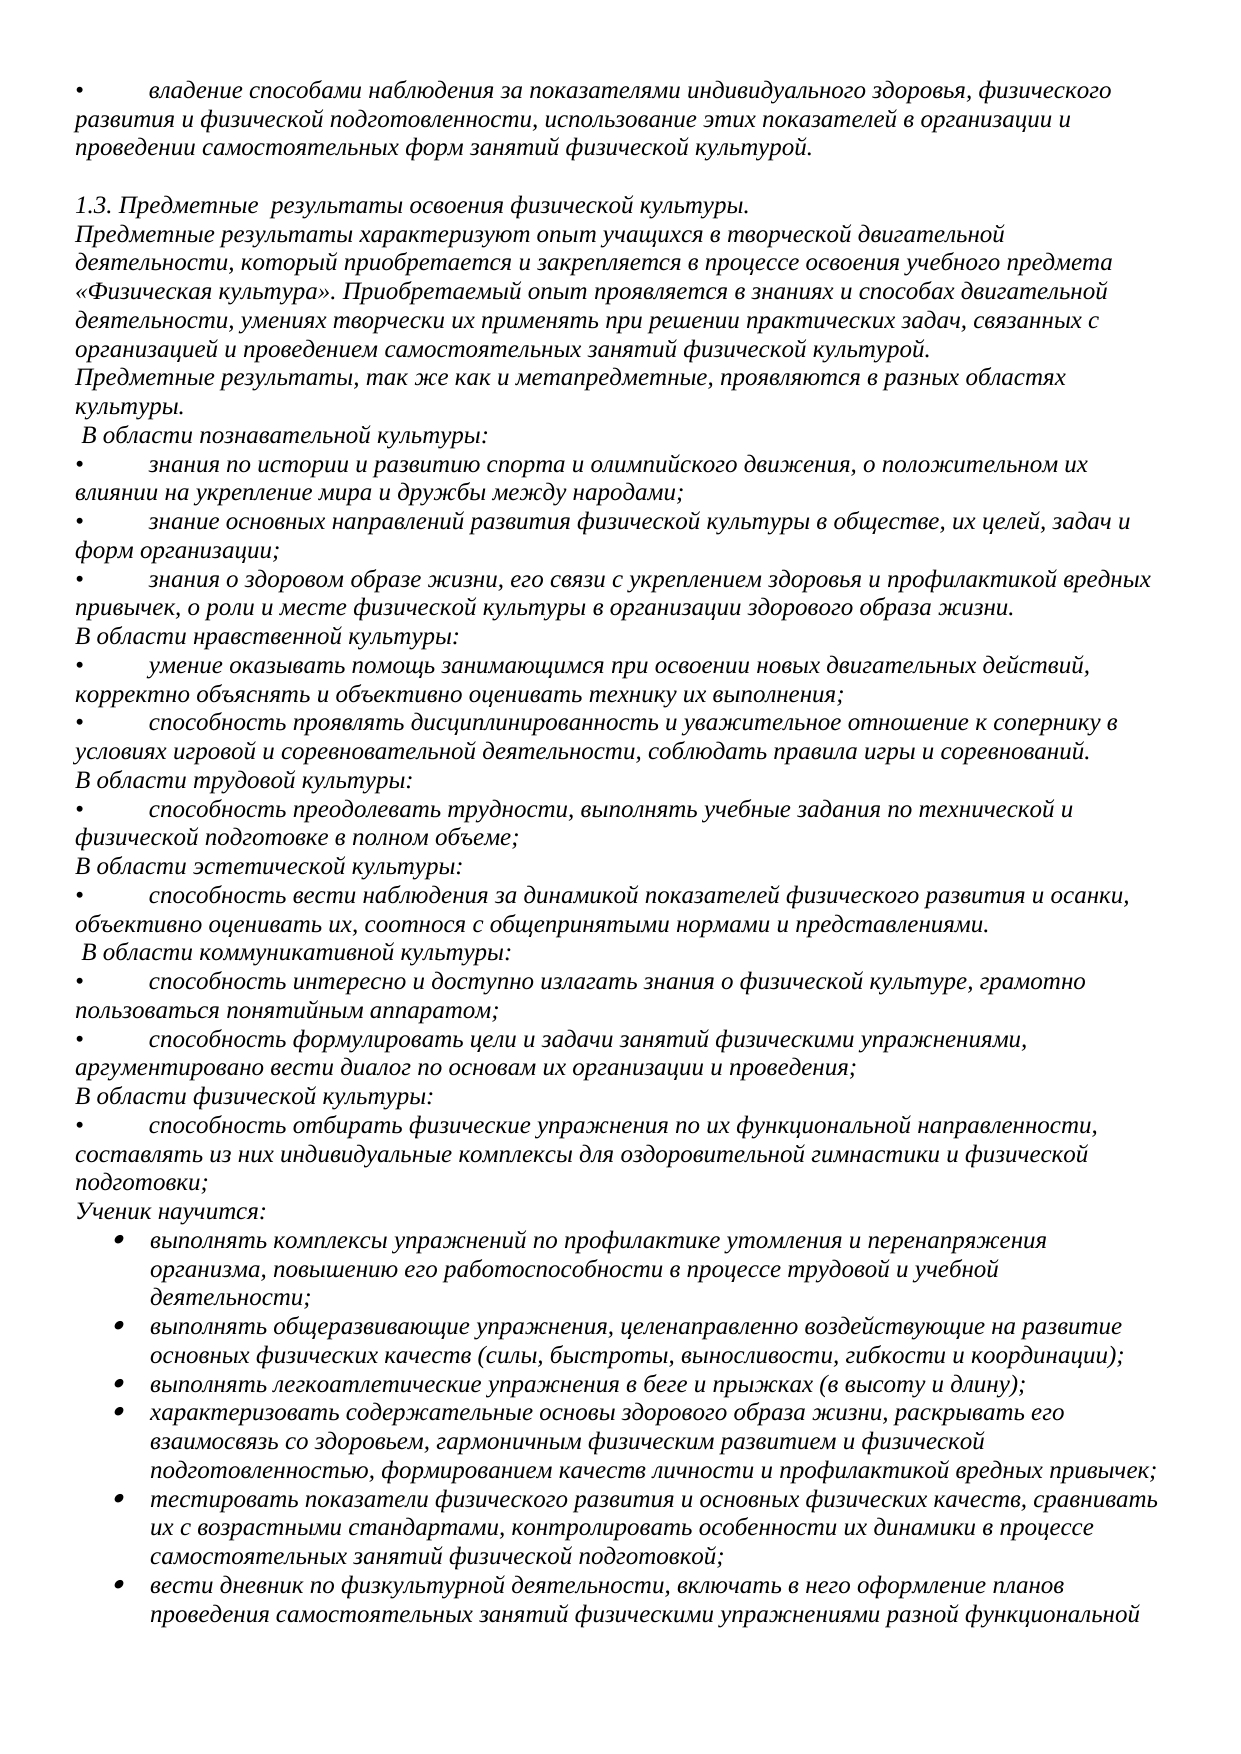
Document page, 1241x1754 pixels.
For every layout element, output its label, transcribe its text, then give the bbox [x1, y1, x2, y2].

text • способность проявлять дисциплинированность и уважительное отношение к сопернику в условиях игровой и соревновательной деятельности, соблюдать правила игры и соревнований. [75, 707, 1165, 765]
text • умение оказывать помощь занимающимся при освоении новых двигательных действий, корректно объяснять и объективно оценивать технику их выполнения; [75, 650, 1165, 707]
list выполнять легкоатлетические упражнения в беге и прыжках (в высоту и длину); [112, 1369, 1165, 1397]
text • владение способами наблюдения за показателями индивидуального здоровья, физического развития и физической подготовленности, использование этих показателей в организации и проведении самостоятельных форм занятий физической культурой. [75, 75, 1165, 161]
list тестировать показатели физического развития и основных физических качеств, сравнивать их с возрастными стандартами, контролировать особенности их динамики в процессе самостоятельных занятий физической подготовкой; [112, 1484, 1165, 1570]
text • знания по истории и развитию спорта и олимпийского движения, о положительном их влиянии на укрепление мира и дружбы между народами; [75, 449, 1165, 506]
text Предметные результаты характеризуют опыт учащихся в творческой двигательной деятельности, который приобретается и закрепляется в процессе освоения учебного предмета «Физическая культура». Приобретаемый опыт проявляется в знаниях и способах двигательной деятельности, умениях творчески их применять при решении практических задач, связанных с организацией и проведением самостоятельных занятий физической культурой. [75, 219, 1165, 362]
list выполнять комплексы упражнений по профилактике утомления и перенапряжения организма, повышению его работоспособности в процессе трудовой и учебной деятельности; [112, 1225, 1165, 1311]
text В области эстетической культуры: [75, 851, 1165, 880]
text Предметные результаты, так же как и метапредметные, проявляются в разных областях культуры. [75, 362, 1165, 420]
text • знания о здоровом образе жизни, его связи с укреплением здоровья и профилактикой вредных привычек, о роли и месте физической культуры в организации здорового образа жизни. [75, 564, 1165, 621]
text В области коммуникативной культуры: [75, 937, 1165, 966]
text • знание основных направлений развития физической культуры в обществе, их целей, задач и форм организации; [75, 506, 1165, 564]
text • способность вести наблюдения за динамикой показателей физического развития и осанки, объективно оценивать их, соотнося с общепринятыми нормами и представлениями. [75, 880, 1165, 937]
text В области познавательной культуры: [75, 420, 1165, 449]
list выполнять общеразвивающие упражнения, целенаправленно воздействующие на развитие основных физических качеств (силы, быстроты, выносливости, гибкости и координации); [112, 1311, 1165, 1369]
list характеризовать содержательные основы здорового образа жизни, раскрывать его взаимосвязь со здоровьем, гармоничным физическим развитием и физической подготовленностью, формированием качеств личности и профилактикой вредных привычек; [112, 1397, 1165, 1484]
text • способность отбирать физические упражнения по их функциональной направленности, составлять из них индивидуальные комплексы для оздоровительной гимнастики и физической подготовки; [75, 1110, 1165, 1196]
text Ученик научится: [75, 1196, 1165, 1225]
text В области нравственной культуры: [75, 621, 1165, 650]
text В области физической культуры: [75, 1081, 1165, 1110]
text • способность интересно и доступно излагать знания о физической культуре, грамотно пользоваться понятийным аппаратом; [75, 966, 1165, 1024]
text 1.3. Предметные результаты освоения физической культуры. [75, 190, 1165, 219]
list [112, 1570, 1165, 1627]
text • способность преодолевать трудности, выполнять учебные задания по технической и физической подготовке в полном объеме; [75, 794, 1165, 851]
text В области трудовой культуры: [75, 765, 1165, 794]
text • способность формулировать цели и задачи занятий физическими упражнениями, аргументировано вести диалог по основам их организации и проведения; [75, 1024, 1165, 1081]
